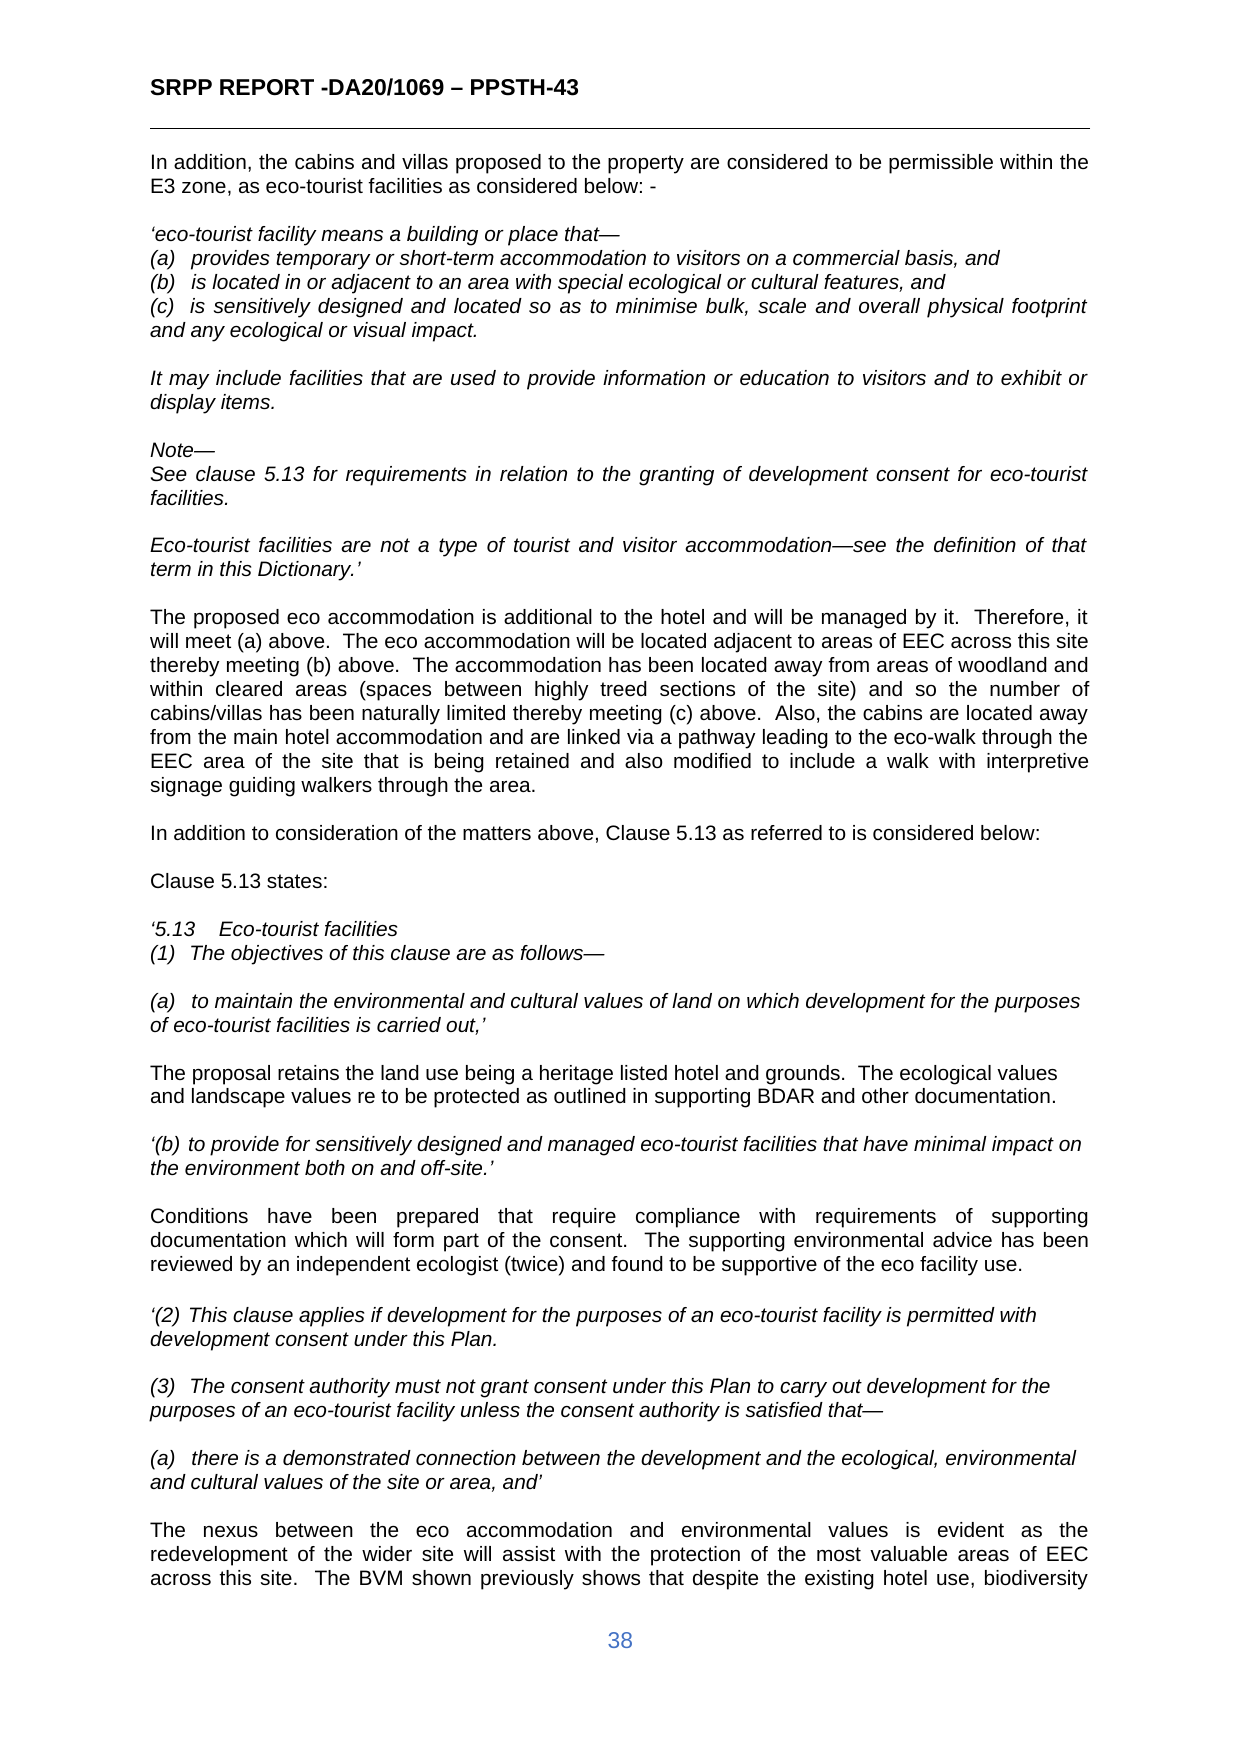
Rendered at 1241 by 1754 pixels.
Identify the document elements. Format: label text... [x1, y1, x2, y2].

text See clause 5.13 for requirements in relation to the granting of development consent for eco-tourist facilities. [150, 461, 1090, 509]
text (3) The consent authority must not grant consent under this Plan to carry out development for the purposes of an eco-tourist facility unless the consent authority is satisfied that— [150, 1374, 1090, 1422]
text ‘(b) to provide for sensitively designed and managed eco-tourist facilities that have minimal impact on the environment both on and off-site.’ [150, 1132, 1090, 1180]
text (b) is located in or adjacent to an area with special ecological or cultural features, and [150, 270, 1090, 294]
text In addition to consideration of the matters above, Clause 5.13 as referred to is considered below: [150, 821, 1090, 845]
text ‘(2) This clause applies if development for the purposes of an eco-tourist facility is permitted with development consent under this Plan. [150, 1302, 1090, 1350]
text (a) there is a demonstrated connection between the development and the ecological, environmental and cultural values of the site or area, and’ [150, 1446, 1090, 1494]
text The proposed eco accommodation is additional to the hotel and will be managed by it. Therefore, it will meet (a) above. The eco accommodation will be located adjacent to areas of EEC across this site thereby meeting (b) above. The accommodation has been located away from areas of woodland and within cleared areas (spaces between highly treed sections of the site) and so the number of cabins/villas has been naturally limited thereby meeting (c) above. Also, the cabins are located away from the main hotel accommodation and are linked via a pathway leading to the eco-walk through the EEC area of the site that is being retained and also modified to include a walk with interpretive signage guiding walkers through the area. [150, 605, 1090, 797]
text Clause 5.13 states: [150, 869, 1090, 893]
text (c) is sensitively designed and located so as to minimise bulk, scale and overall physical footprint and any ecological or visual impact. [150, 294, 1090, 342]
text The proposal retains the land use being a heritage listed hotel and grounds. The ecological values and landscape values re to be protected as outlined in supporting BDAR and other documentation. [150, 1060, 1090, 1108]
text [150, 1518, 1090, 1590]
text Note— [150, 437, 1090, 461]
text ‘eco-tourist facility means a building or place that— [150, 222, 1090, 246]
text In addition, the cabins and villas proposed to the property are considered to be permissible within the E3 zone, as eco-tourist facilities as considered below: - [150, 150, 1090, 198]
text (a) provides temporary or short-term accommodation to visitors on a commercial basis, and [150, 246, 1090, 270]
text Eco-tourist facilities are not a type of tourist and visitor accommodation—see the definition of that term in this Dictionary.’ [150, 533, 1090, 581]
text Conditions have been prepared that require compliance with requirements of supporting documentation which will form part of the consent. The supporting environmental advice has been reviewed by an independent ecologist (twice) and found to be supportive of the eco facility use. [150, 1204, 1090, 1276]
text ‘5.13 Eco-tourist facilities [150, 917, 1090, 941]
text (1) The objectives of this clause are as follows— [150, 941, 1090, 964]
text (a) to maintain the environmental and cultural values of land on which development for the purposes of eco-tourist facilities is carried out,’ [150, 988, 1090, 1036]
text It may include facilities that are used to provide information or education to visitors and to exhibit or display items. [150, 366, 1090, 413]
